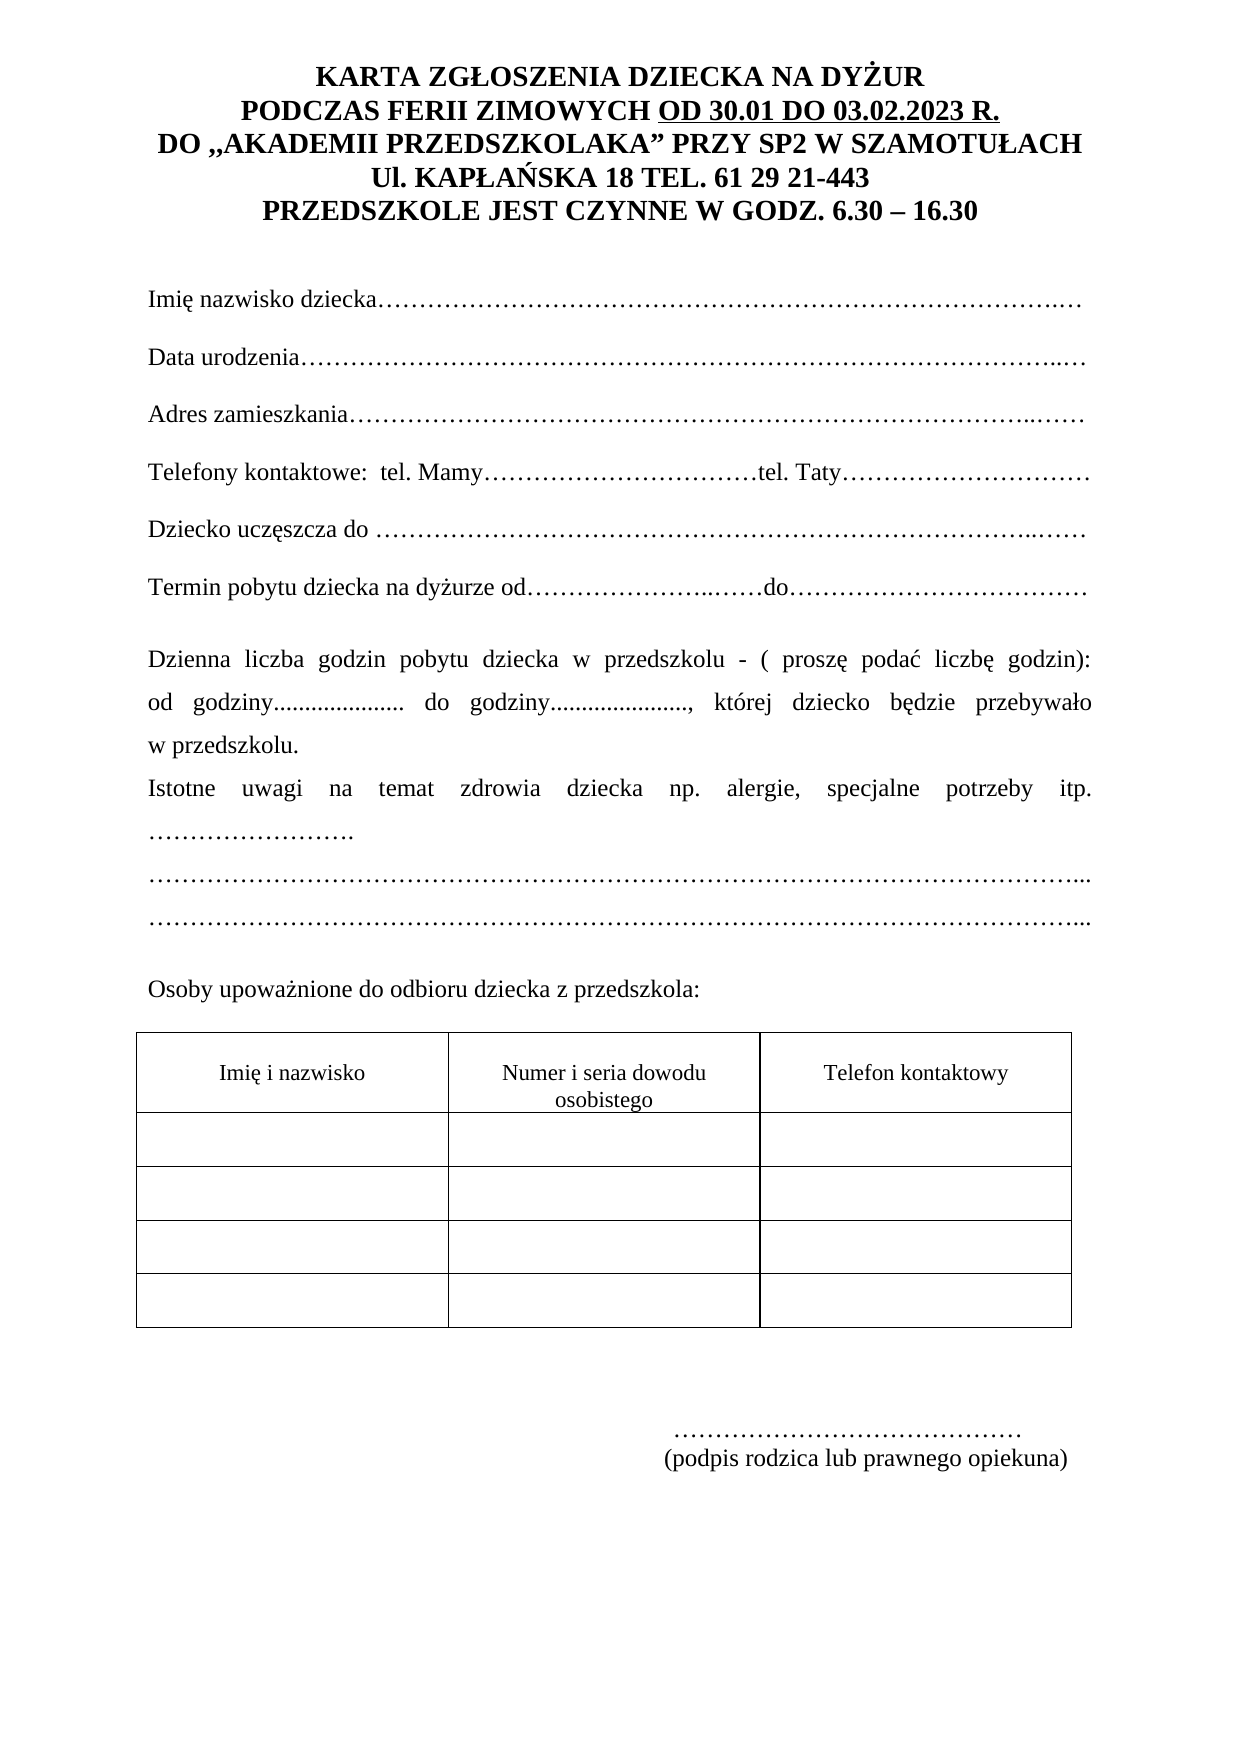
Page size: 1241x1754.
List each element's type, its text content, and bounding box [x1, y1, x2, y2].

text Imię nazwisko dziecka……………………………………………………………………….… [148, 284, 1093, 313]
text …………………………………………………………………………………………………... [148, 859, 1093, 888]
text Telefony kontaktowe: tel. Mamy……………………………tel. Taty………………………… [148, 457, 1093, 486]
text DO ,,AKADEMII PRZEDSZKOLAKA” PRZY SP2 W SZAMOTUŁACH [148, 126, 1093, 160]
table_cell [761, 1113, 1071, 1166]
table_header Imię i nazwisko [137, 1033, 448, 1112]
text Data urodzenia………………………………………………………………………………..… [148, 342, 1093, 371]
table_cell [449, 1167, 759, 1219]
table_cell [137, 1274, 448, 1327]
table_header Telefon kontaktowy [761, 1033, 1071, 1112]
text …………………………………………………………………………………………………... [148, 902, 1093, 931]
text Termin pobytu dziecka na dyżurze od…………………..……do……………………………… [148, 572, 1093, 601]
table_cell [137, 1221, 448, 1273]
table_cell [449, 1221, 759, 1273]
text Dziecko uczęszcza do ……………………………………………………………………..…… [148, 514, 1093, 543]
table_cell [449, 1274, 759, 1327]
table_cell [761, 1221, 1071, 1273]
table_cell [137, 1113, 448, 1166]
text (podpis rodzica lub prawnego opiekuna) [148, 1443, 1093, 1472]
text PODCZAS FERII ZIMOWYCH OD 30.01 DO 03.02.2023 R. [148, 93, 1093, 126]
table_cell [449, 1113, 759, 1166]
table_header Numer i seria dowodu osobistego [449, 1033, 759, 1112]
text Istotne uwagi na temat zdrowia dziecka np. alergie, specjalne potrzeby itp. ……………………. [148, 773, 1093, 845]
text PRZEDSZKOLE JEST CZYNNE W GODZ. 6.30 – 16.30 [148, 193, 1093, 227]
table_cell [761, 1274, 1071, 1327]
text KARTA ZGŁOSZENIA DZIECKA NA DYŻUR [148, 59, 1093, 93]
table_cell [137, 1167, 448, 1219]
text …………………………………… [148, 1414, 1093, 1443]
text Ul. KAPŁAŃSKA 18 TEL. 61 29 21-443 [148, 160, 1093, 193]
text Adres zamieszkania………………………………………………………………………..…… [148, 399, 1093, 428]
text Dzienna liczba godzin pobytu dziecka w przedszkolu - ( proszę podać liczbę godzin): od godziny..................... do godziny......................, której dziecko będzie przebywało w przedszkolu. [148, 644, 1093, 759]
text Osoby upoważnione do odbioru dziecka z przedszkola: [148, 974, 1093, 1003]
table_cell [761, 1167, 1071, 1219]
